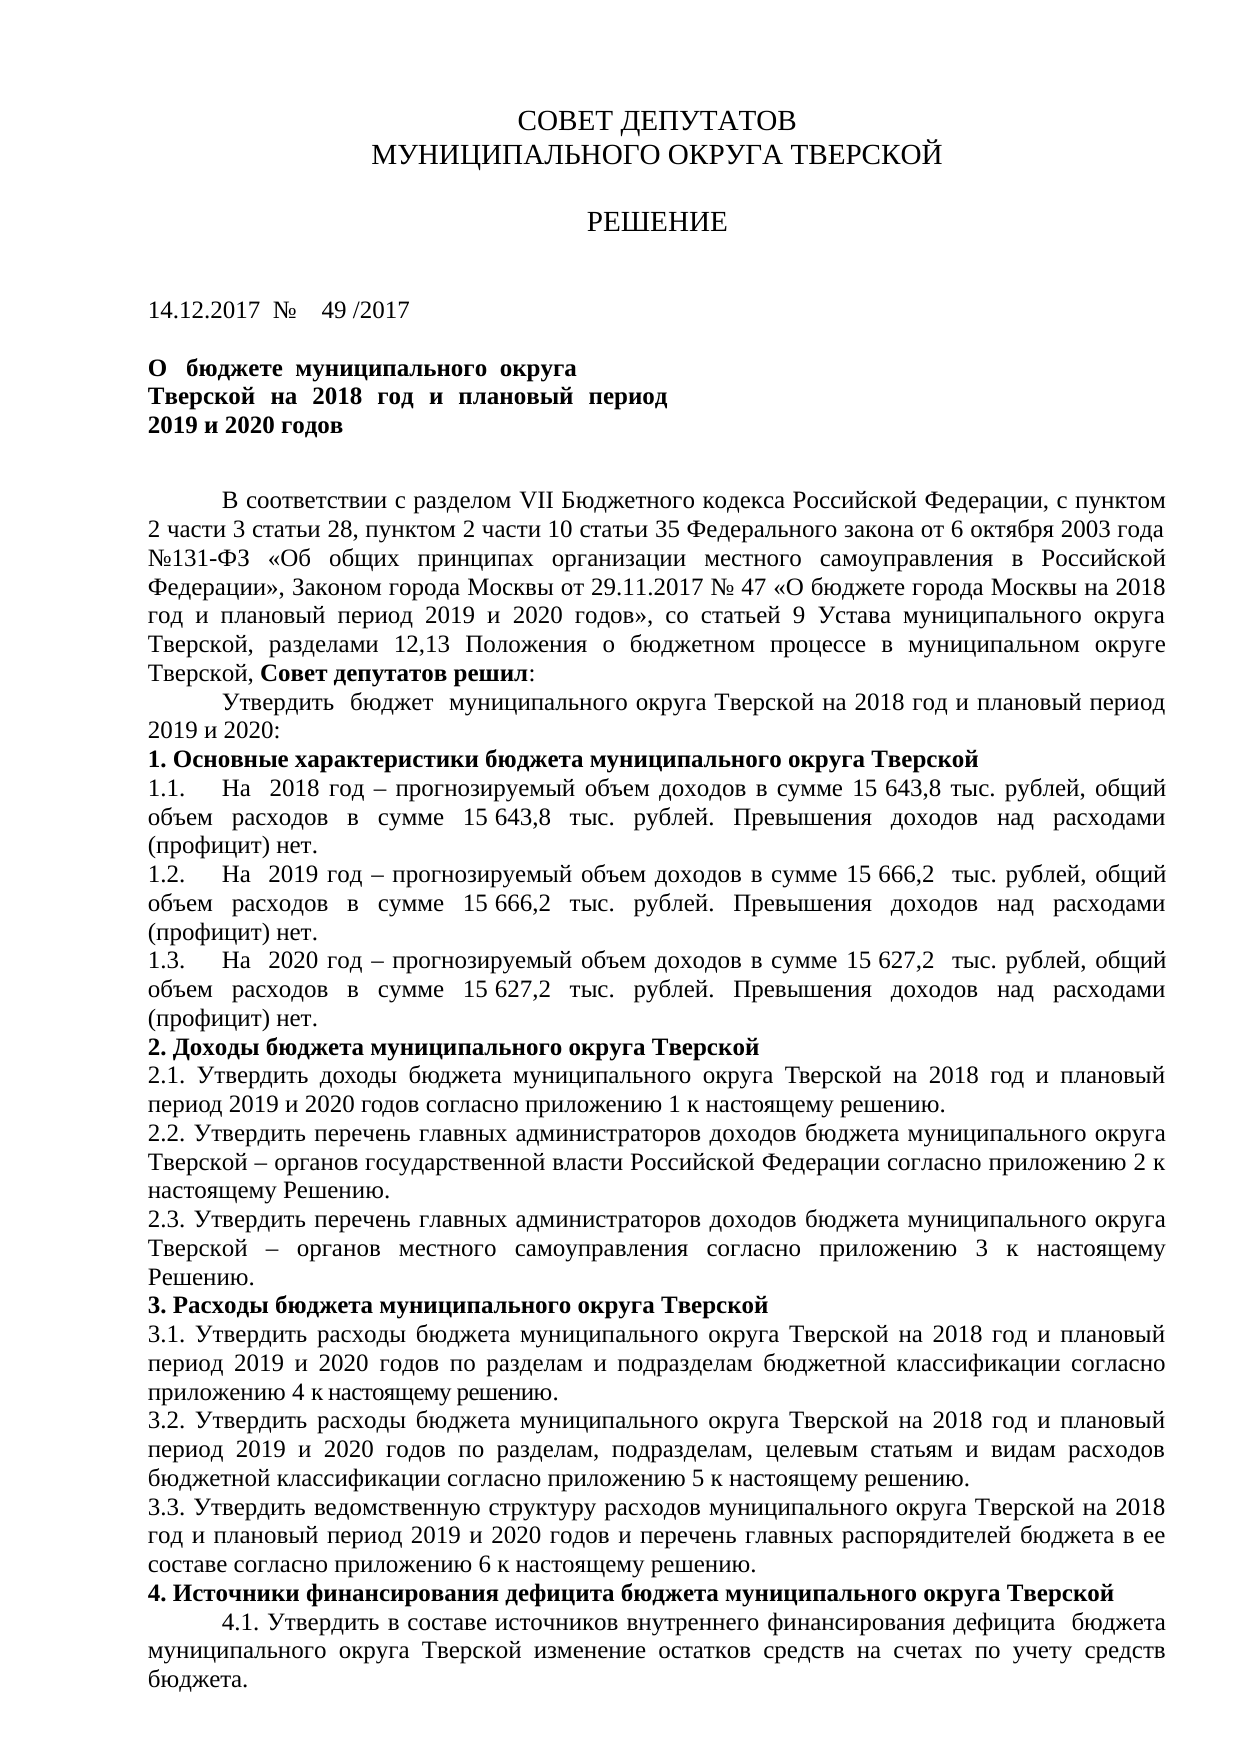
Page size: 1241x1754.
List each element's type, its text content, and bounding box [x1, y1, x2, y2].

text 3.2. Утвердить расходы бюджета муниципального округа Тверской на 2018 год и плановый период 2019 и 2020 годов по разделам, подразделам, целевым статьям и видам расходов бюджетной классификации согласно приложению 5 к настоящему решению. [148, 1405, 1167, 1492]
table_header О бюджете муниципального округа Тверской на 2018 год и плановый период 2019 и 2020 годов [136, 353, 679, 485]
list На 2019 год – прогнозируемый объем доходов в сумме 15 666,2 тыс. рублей, общий объем расходов в сумме 15 666,2 тыс. рублей. Превышения доходов над расходами (профицит) нет. [148, 859, 1167, 945]
list На 2018 год – прогнозируемый объем доходов в сумме 15 643,8 тыс. рублей, общий объем расходов в сумме 15 643,8 тыс. рублей. Превышения доходов над расходами (профицит) нет. [148, 773, 1167, 859]
text 14.12.2017 № 49 /2017 [148, 295, 1167, 324]
text 2. Доходы бюджета муниципального округа Тверской [148, 1032, 1167, 1060]
text 3. Расходы бюджета муниципального округа Тверской [148, 1290, 1167, 1319]
text 2.1. Утвердить доходы бюджета муниципального округа Тверской на 2018 год и плановый период 2019 и 2020 годов согласно приложению 1 к настоящему решению. [148, 1060, 1167, 1118]
text 4. Источники финансирования дефицита бюджета муниципального округа Тверской [148, 1578, 1167, 1607]
text Утвердить бюджет муниципального округа Тверской на 2018 год и плановый период 2019 и 2020: [148, 687, 1167, 744]
list На 2020 год – прогнозируемый объем доходов в сумме 15 627,2 тыс. рублей, общий объем расходов в сумме 15 627,2 тыс. рублей. Превышения доходов над расходами (профицит) нет. [148, 945, 1167, 1032]
text МУНИЦИПАЛЬНОГО ОКРУГА ТВЕРСКОЙ [148, 137, 1167, 171]
text 4.1. Утвердить в составе источников внутреннего финансирования дефицита бюджета муниципального округа Тверской изменение остатков средств на счетах по учету средств бюджета. [148, 1607, 1167, 1693]
text 3.1. Утвердить расходы бюджета муниципального округа Тверской на 2018 год и плановый период 2019 и 2020 годов по разделам и подразделам бюджетной классификации согласно приложению 4 к настоящему решению. [148, 1319, 1167, 1405]
text В соответствии с разделом VII Бюджетного кодекса Российской Федерации, с пунктом 2 части 3 статьи 28, пунктом 2 части 10 статьи 35 Федерального закона от 6 октября 2003 года №131-ФЗ «Об общих принципах организации местного самоуправления в Российской Федерации», Законом города Москвы от 29.11.2017 № 47 «О бюджете города Москвы на 2018 год и плановый период 2019 и 2020 годов», со статьей 9 Устава муниципального округа Тверской, разделами 12,13 Положения о бюджетном процессе в муниципальном округе Тверской, Совет депутатов решил: [148, 485, 1167, 687]
text СОВЕТ ДЕПУТАТОВ [148, 103, 1167, 137]
text 3.3. Утвердить ведомственную структуру расходов муниципального округа Тверской на 2018 год и плановый период 2019 и 2020 годов и перечень главных распорядителей бюджета в ее составе согласно приложению 6 к настоящему решению. [148, 1492, 1167, 1578]
text 2.2. Утвердить перечень главных администраторов доходов бюджета муниципального округа Тверской – органов государственной власти Российской Федерации согласно приложению 2 к настоящему Решению. [148, 1118, 1167, 1204]
text 1. Основные характеристики бюджета муниципального округа Тверской [148, 744, 1167, 773]
text 2.3. Утвердить перечень главных администраторов доходов бюджета муниципального округа Тверской – органов местного самоуправления согласно приложению 3 к настоящему Решению. [148, 1204, 1167, 1290]
text РЕШЕНИЕ [148, 204, 1167, 238]
